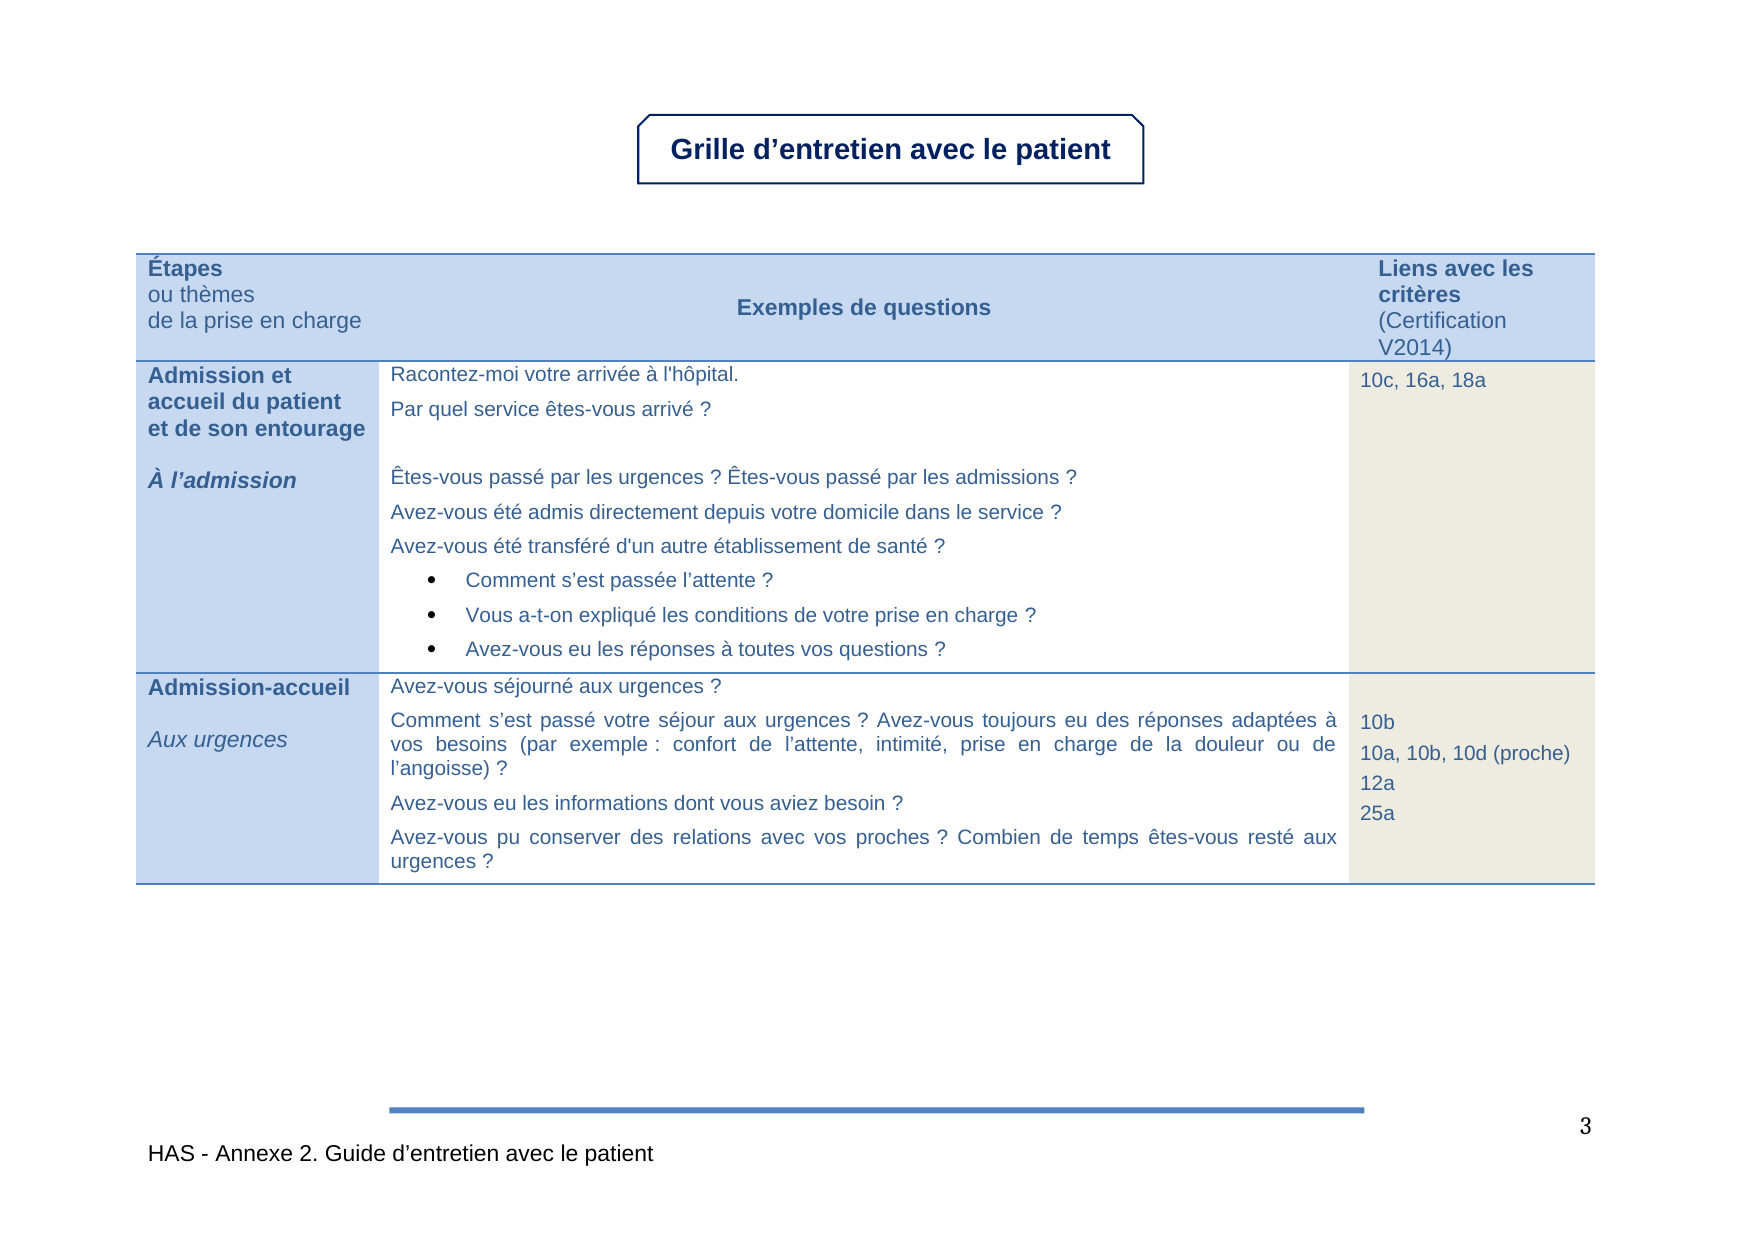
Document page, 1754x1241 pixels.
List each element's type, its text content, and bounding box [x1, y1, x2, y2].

table_cell Admission et accueil du patient et de son entourage À l’admission [136, 362, 379, 672]
table_cell 10c, 16a, 18a [1349, 362, 1595, 672]
table_header Liens avec les critères (Certification V2014) [1349, 255, 1595, 360]
table_header Étapes ou thèmes de la prise en charge [136, 255, 379, 360]
table_header Exemples de questions [379, 255, 1349, 360]
table_cell 10b 10a, 10b, 10d (proche) 12a 25a [1349, 674, 1595, 883]
table_cell Admission-accueil Aux urgences [136, 674, 379, 883]
table_cell Avez-vous séjourné aux urgences ? Comment s’est passé votre séjour aux urgences ? Avez-vous toujours eu des réponses adaptées à vos besoins (par exemple : confort de l’attente, intimité, prise en charge de la douleur ou de l’angoisse) ? Avez-vous eu les informations dont vous aviez besoin ? Avez-vous pu conserver des relations avec vos proches ? Combien de temps êtes-vous resté aux urgences ? [379, 674, 1349, 883]
table_cell Racontez-moi votre arrivée à l'hôpital. Par quel service êtes-vous arrivé ? Êtes-vous passé par les urgences ? Êtes-vous passé par les admissions ? Avez-vous été admis directement depuis votre domicile dans le service ? Avez-vous été transféré d'un autre établissement de santé ? Comment s’est passée l’attente ? Vous a-t-on expliqué les conditions de votre prise en charge ? Avez-vous eu les réponses à toutes vos questions ? [379, 362, 1349, 672]
